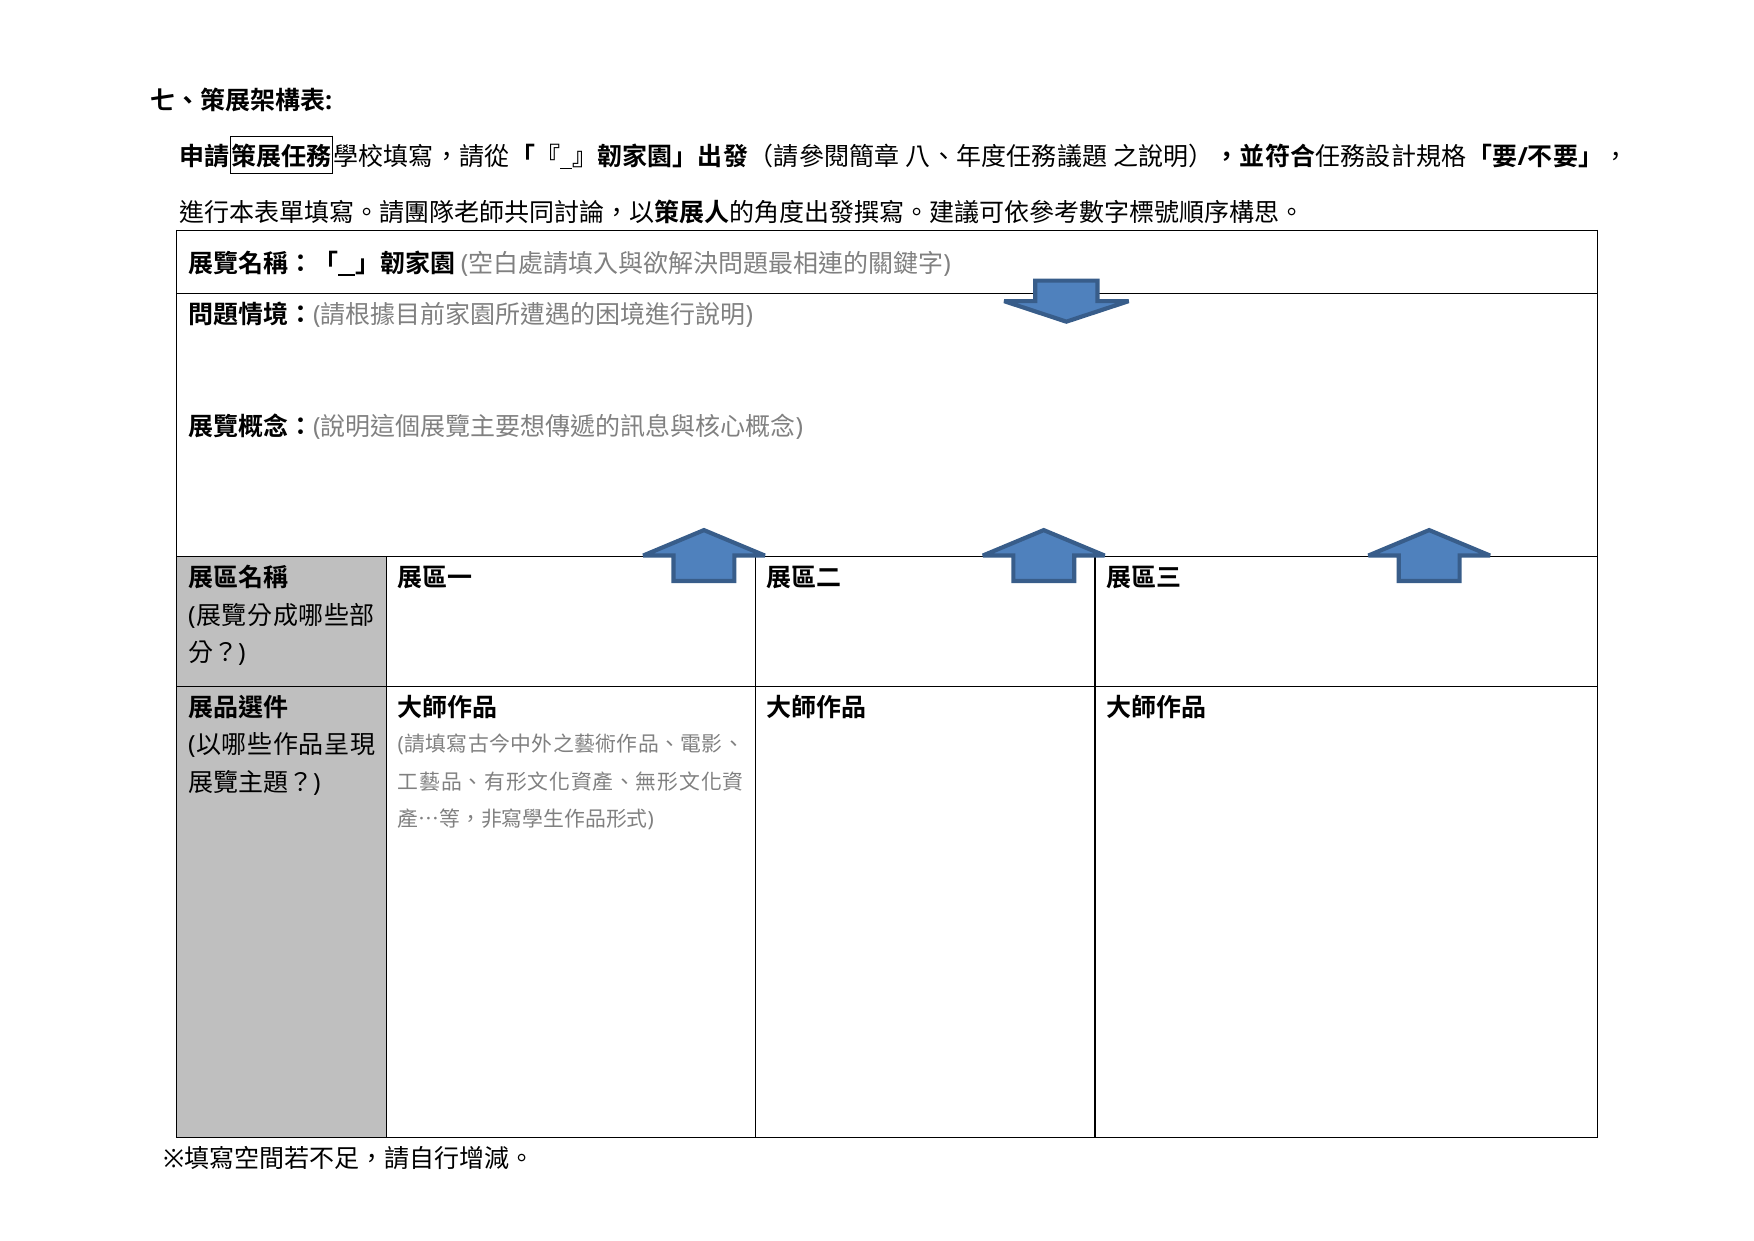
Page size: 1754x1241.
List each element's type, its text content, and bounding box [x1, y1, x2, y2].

table_cell 展區二 [756, 557, 1094, 686]
text ※填寫空間若不足，請自行增減。 [150, 1138, 1604, 1175]
table_cell 展區三 [1096, 557, 1597, 686]
table_cell 大師作品 [1096, 687, 1597, 1137]
table_header 展覽名稱：「 」韌家園 (空白處請填入與欲解決問題最相連的關鍵字) [177, 231, 1597, 293]
table_cell 問題情境：(請根據目前家園所遭遇的困境進行說明) 展覽概念：(說明這個展覽主要想傳遞的訊息與核心概念) [177, 294, 1597, 556]
table_cell 展區一 [387, 557, 755, 686]
text 七、策展架構表: [150, 80, 1604, 117]
table_cell 大師作品 [756, 687, 1094, 1137]
table_cell 展區名稱 (展覽分成哪些部分？) [177, 557, 386, 686]
text 申請策展任務學校填寫，請從「『 』韌家園」出發（請參閱簡章 八、年度任務議題 之說明），並符合任務設計規格「要/不要」，進行本表單填寫。請團隊老師共同討論，以策展人的角度出發撰寫。建議可依參考數字標號順序構思。 [179, 117, 1604, 230]
table_cell 展品選件 (以哪些作品呈現展覽主題？) [177, 687, 386, 1137]
table_cell 大師作品 (請填寫古今中外之藝術作品、電影、工藝品、有形文化資產、無形文化資產…等，非寫學生作品形式) [387, 687, 755, 1137]
